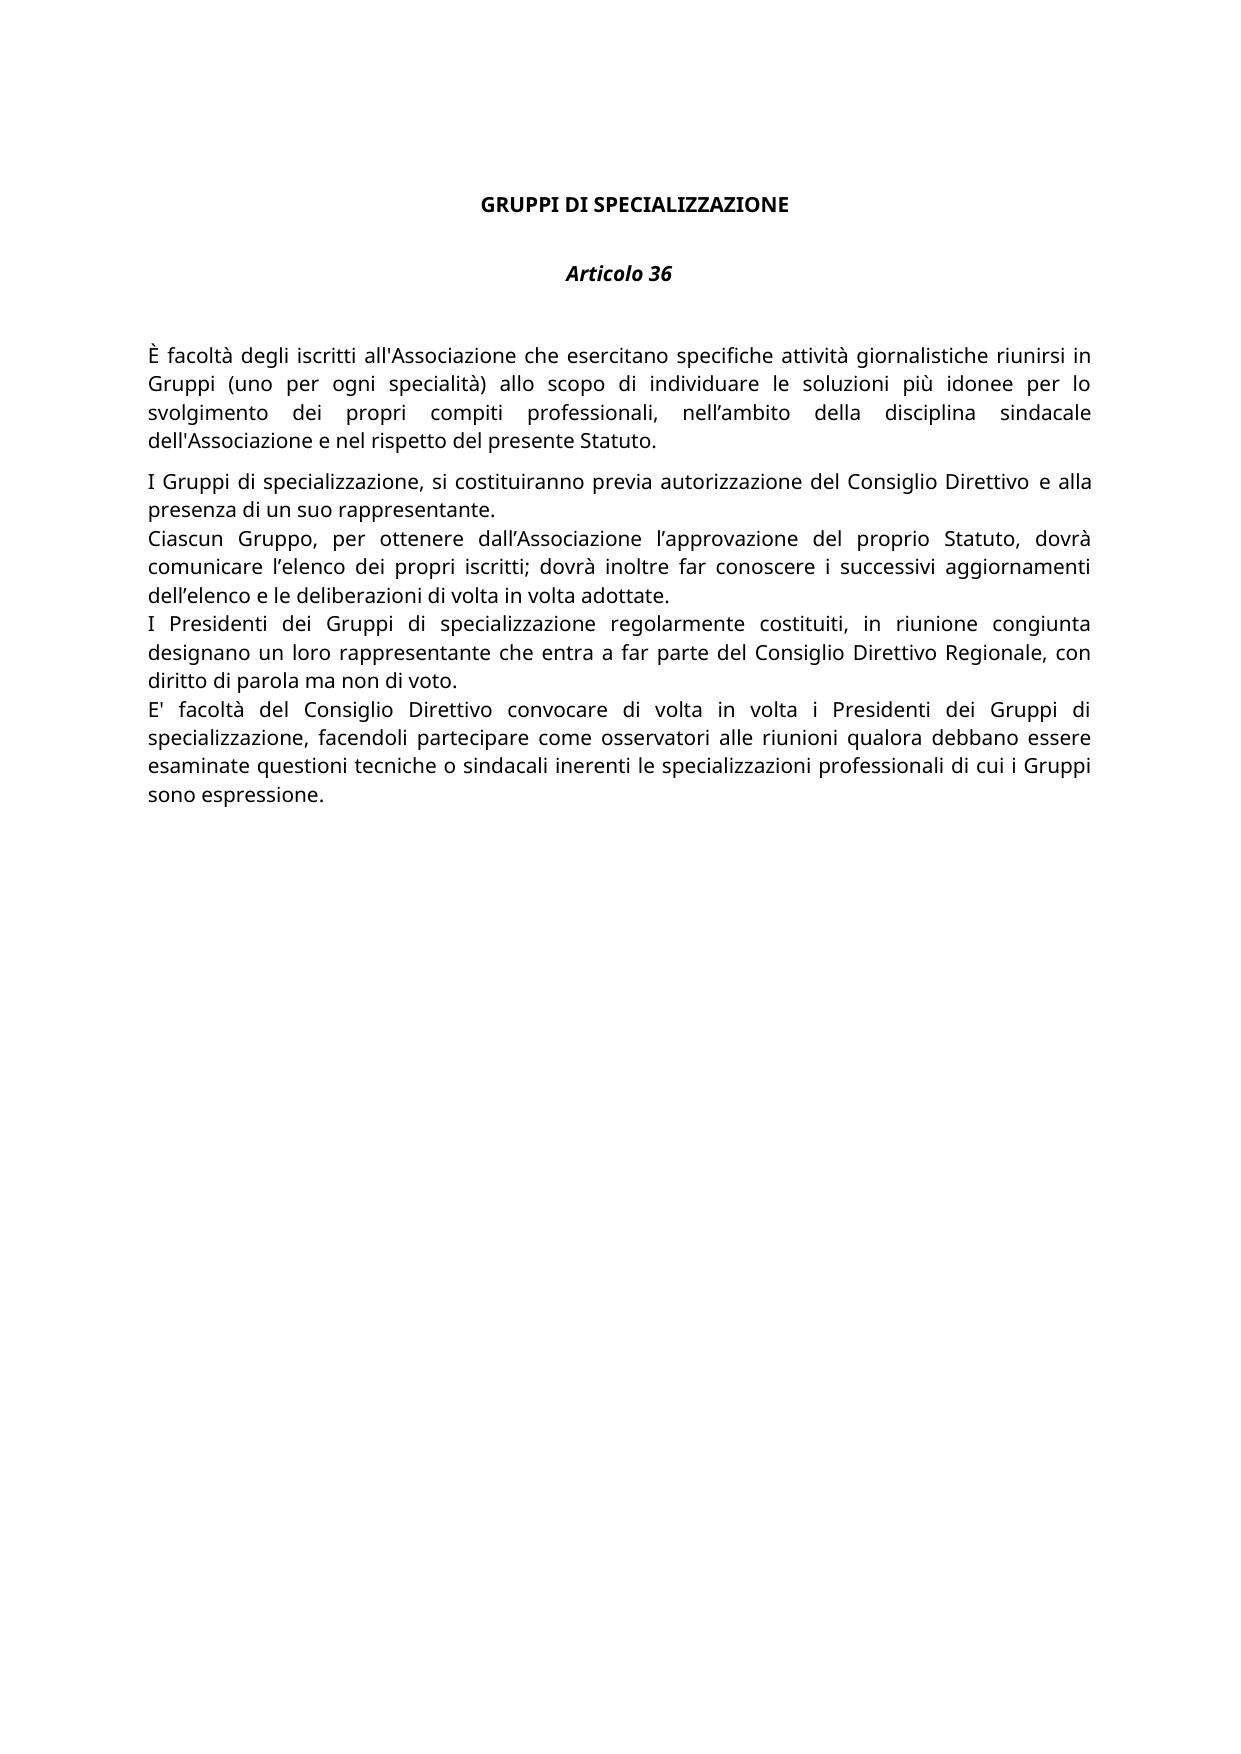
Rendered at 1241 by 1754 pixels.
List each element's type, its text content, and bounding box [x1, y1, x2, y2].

text GRUPPI DI SPECIALIZZAZIONE [148, 190, 1092, 218]
text E' facoltà del Consiglio Direttivo convocare di volta in volta i Presidenti dei Gruppi di specializzazione, facendoli partecipare come osservatori alle riunioni qualora debbano essere esaminate questioni tecniche o sindacali inerenti le specializzazioni professionali di cui i Gruppi sono espressione. [148, 695, 1092, 808]
text I Presidenti dei Gruppi di specializzazione regolarmente costituiti, in riunione congiunta designano un loro rappresentante che entra a far parte del Consiglio Direttivo Regionale, con diritto di parola ma non di voto. [148, 609, 1092, 695]
text Articolo 36 [148, 259, 1092, 287]
text Ciascun Gruppo, per ottenere dall’Associazione l’approvazione del proprio Statuto, dovrà comunicare l’elenco dei propri iscritti; dovrà inoltre far conoscere i successivi aggiornamenti dell’elenco e le deliberazioni di volta in volta adottate. [148, 524, 1092, 609]
text È facoltà degli iscritti all'Associazione che esercitano specifiche attività giornalistiche riunirsi in Gruppi (uno per ogni specialità) allo scopo di individuare le soluzioni più idonee per lo svolgimento dei propri compiti professionali, nell’ambito della disciplina sindacale dell'Associazione e nel rispetto del presente Statuto. [148, 341, 1092, 455]
text I Gruppi di specializzazione, si costituiranno previa autorizzazione del Consiglio Direttivo e alla presenza di un suo rappresentante. [148, 467, 1092, 524]
